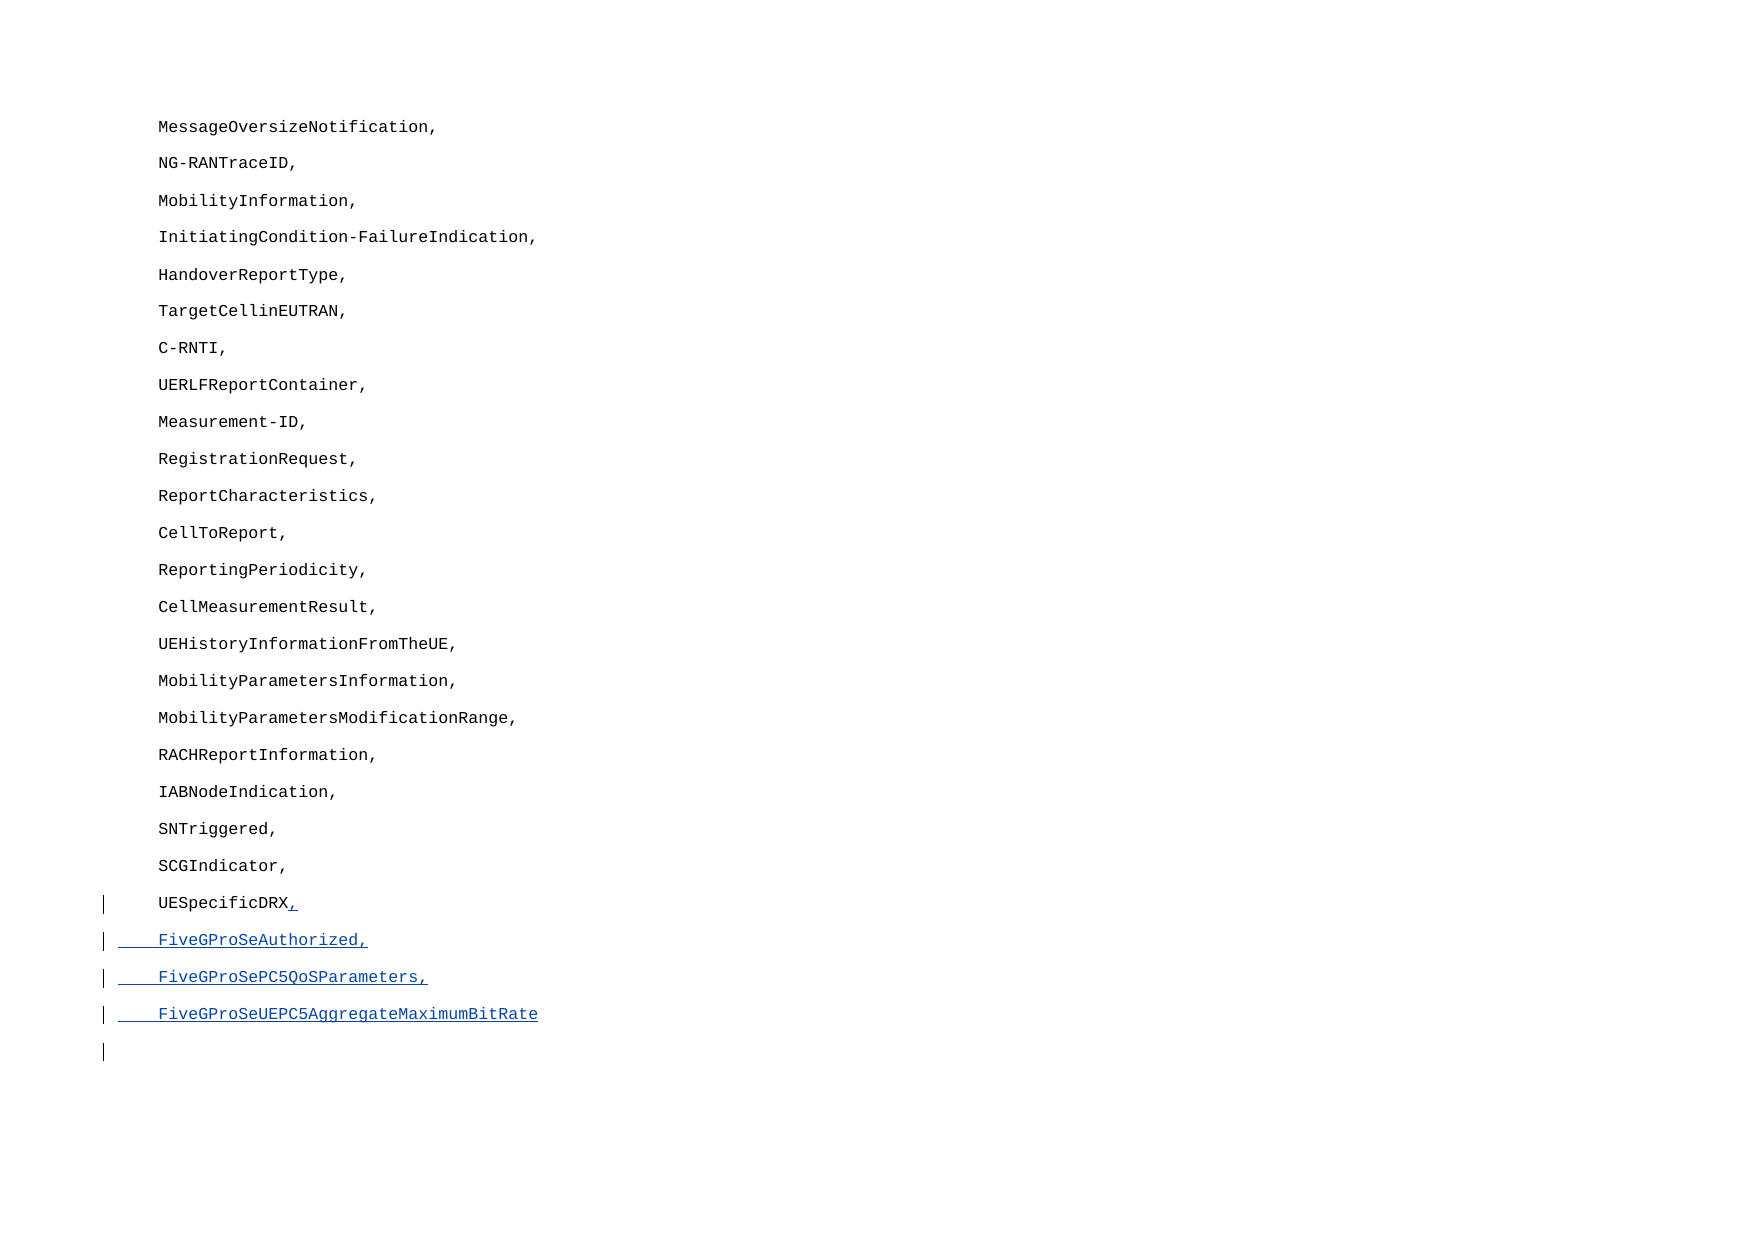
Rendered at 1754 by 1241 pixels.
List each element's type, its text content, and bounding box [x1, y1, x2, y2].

text UERLFReportContainer, [118, 377, 1606, 396]
text UESpecificDRX [118, 895, 1606, 913]
text HandoverReportType, [118, 266, 1606, 285]
text SCGIndicator, [118, 858, 1606, 877]
text MobilityParametersModificationRange, [118, 710, 1606, 729]
text SNTriggered, [118, 821, 1606, 839]
text CellToReport, [118, 525, 1606, 544]
text Measurement-ID, [118, 414, 1606, 433]
text ReportingPeriodicity, [118, 562, 1606, 581]
text ReportCharacteristics, [118, 488, 1606, 507]
text MessageOversizeNotification, [118, 118, 1606, 137]
text TargetCellinEUTRAN, [118, 303, 1606, 322]
text C-RNTI, [118, 340, 1606, 359]
text MobilityInformation, [118, 192, 1606, 211]
text RegistrationRequest, [118, 451, 1606, 470]
text NG-RANTraceID, [118, 155, 1606, 174]
text UEHistoryInformationFromTheUE, [118, 636, 1606, 655]
text CellMeasurementResult, [118, 599, 1606, 618]
text MobilityParametersInformation, [118, 673, 1606, 692]
text InitiatingCondition-FailureIndication, [118, 229, 1606, 248]
text RACHReportInformation, [118, 747, 1606, 766]
text IABNodeIndication, [118, 784, 1606, 803]
